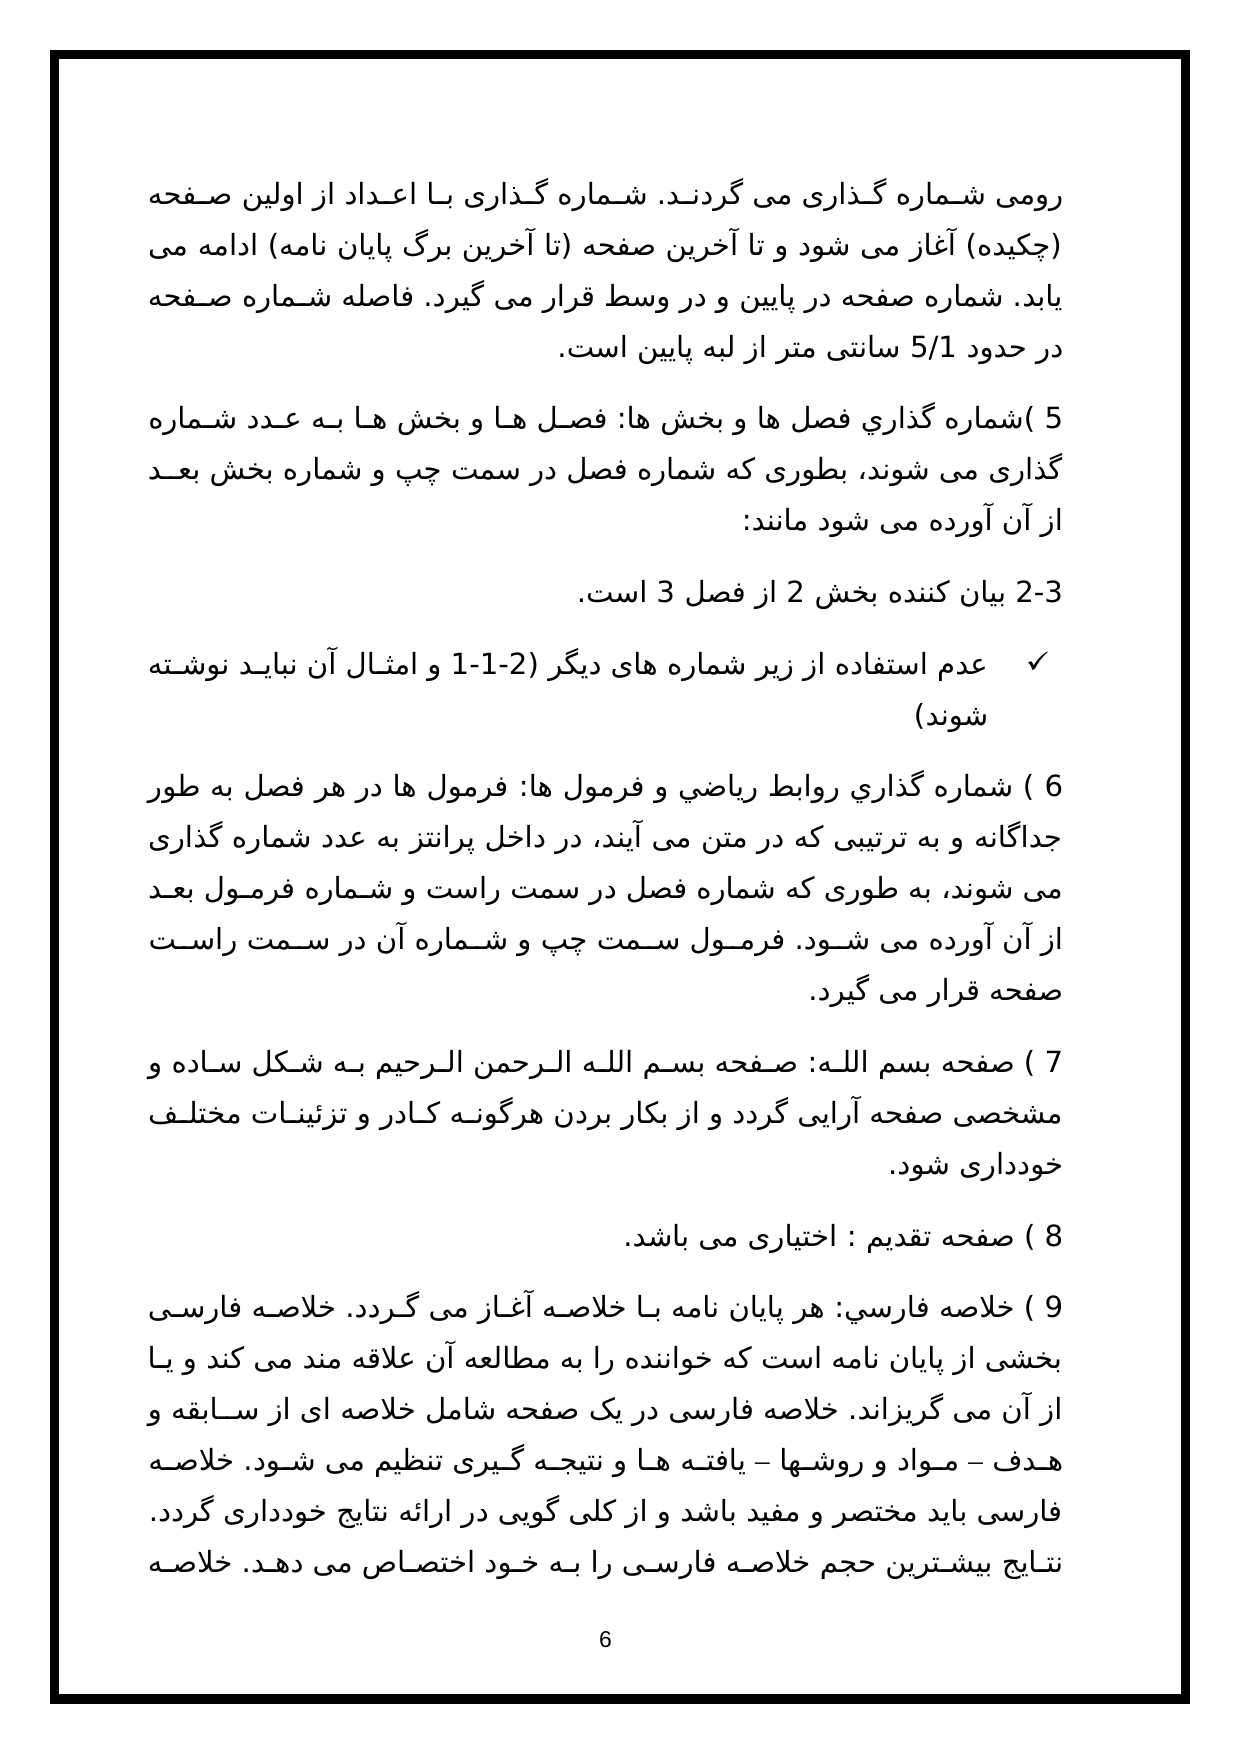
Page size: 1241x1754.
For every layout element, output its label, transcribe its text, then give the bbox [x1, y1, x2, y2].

list عدم استفاده از زیر شماره های دیگر (2-1-1 و امثال آن نباید نوشته شوند) [148, 647, 1026, 732]
text 7 ) صفحه بسم الله: صفحه بسم الله الرحمن الرحیم به شکل ساده و مشخصی صفحه آرایی گردد و از بکار بردن هرگونه کادر و تزئینات مختلف خودداری شود. [148, 1045, 1063, 1181]
text 2-3 بیان کننده بخش 2 از فصل 3 است. [148, 575, 1063, 609]
text 5 )شماره گذاري فصل ها و بخش ها: فصل ها و بخش ها به عدد شماره گذاری می شوند، بطوری که شماره فصل در سمت چپ و شماره بخش بعد از آن آورده می شود مانند: [148, 402, 1063, 537]
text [148, 1291, 1063, 1579]
text 8 ) صفحه تقدیم : اختیاری می باشد. [148, 1219, 1063, 1253]
text 6 ) شماره گذاري روابط رياضي و فرمول ها: فرمول ها در هر فصل به طور جداگانه و به ترتیبی که در متن می آیند، در داخل پرانتز به عدد شماره گذاری می شوند، به طوری که شماره فصل در سمت راست و شماره فرمول بعد از آن آورده می شود. فرمول سمت چپ و شماره آن در سمت راست صفحه قرار می گیرد. [148, 770, 1063, 1007]
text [148, 177, 1063, 364]
